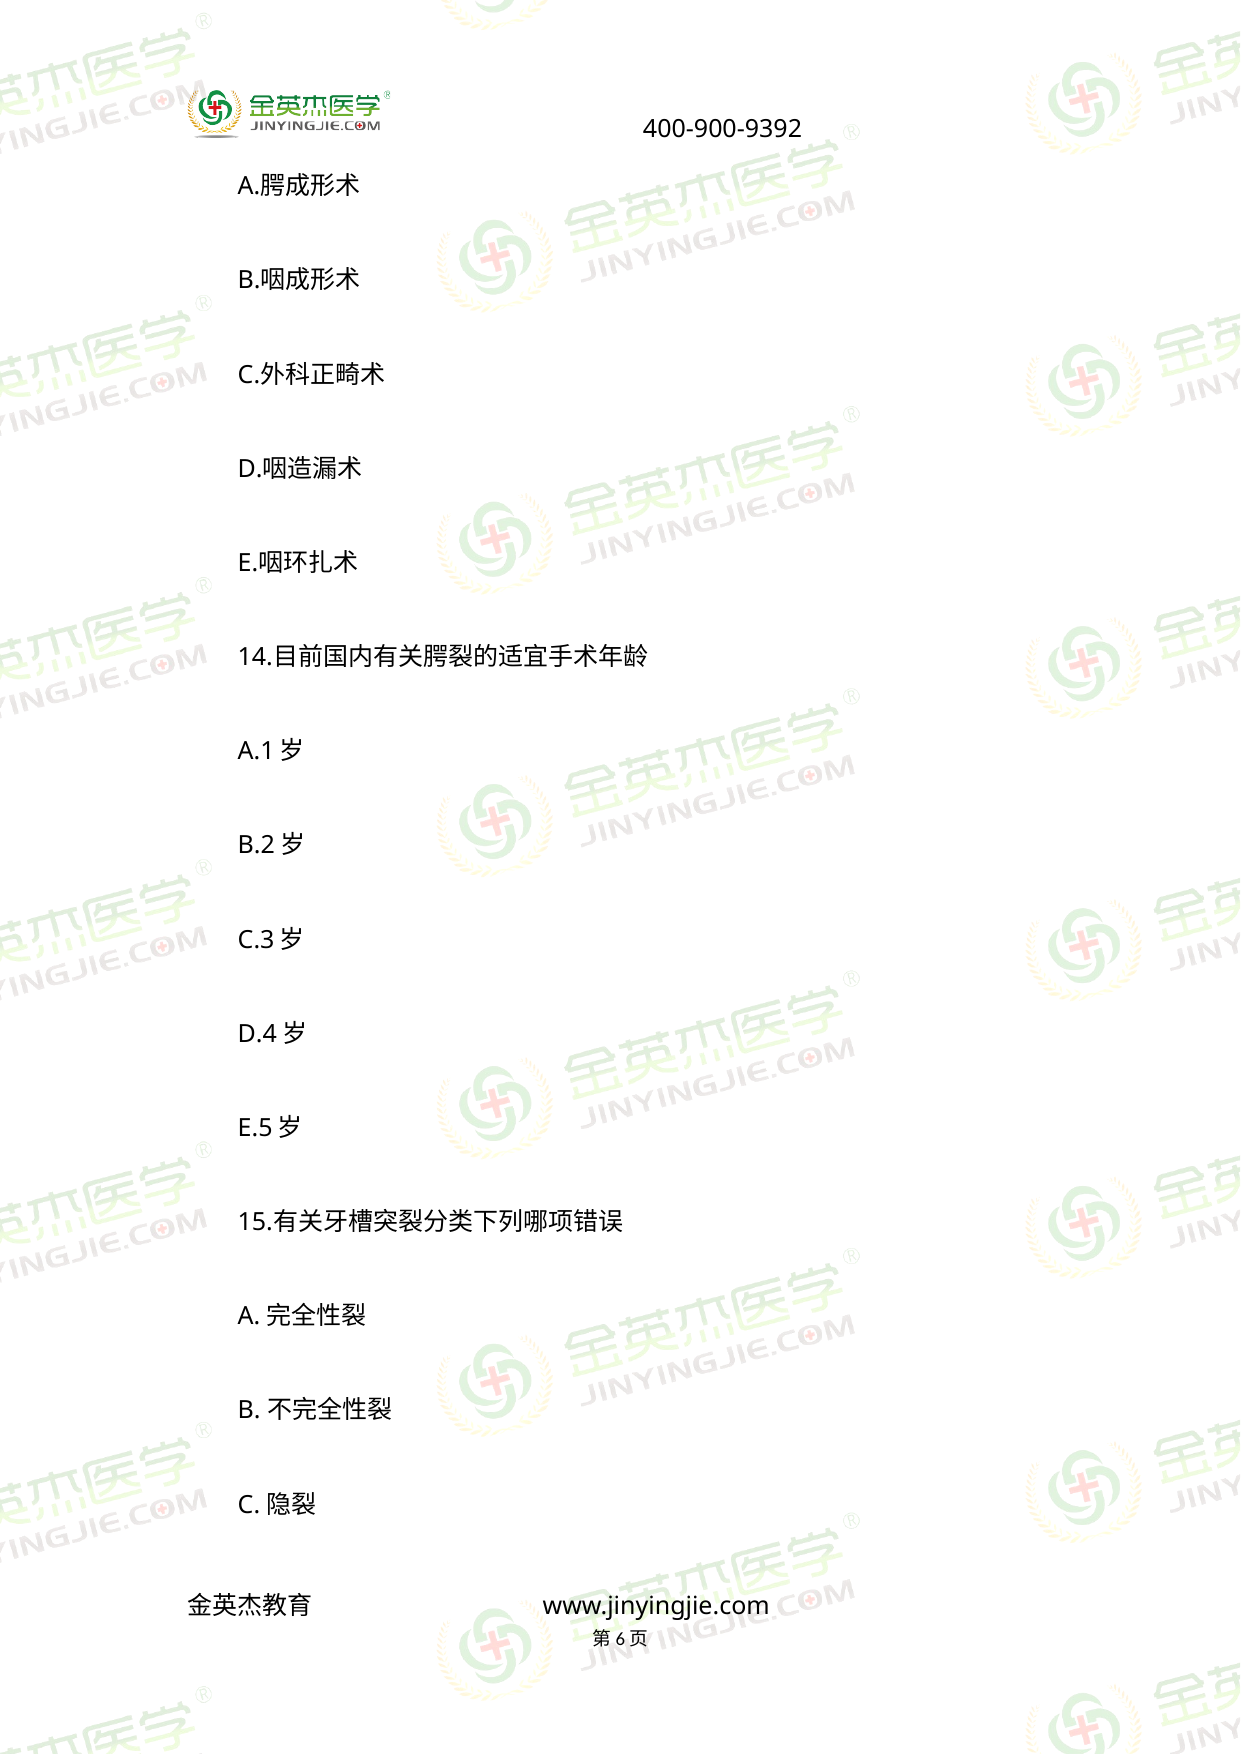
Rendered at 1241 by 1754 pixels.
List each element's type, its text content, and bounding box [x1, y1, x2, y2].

text D.4岁 [187, 999, 1053, 1064]
text 15.有关牙槽突裂分类下列哪项错误 [187, 1187, 1053, 1252]
text B.2岁 [187, 811, 1053, 876]
text C. 隐裂 [187, 1470, 1053, 1535]
text E.5岁 [187, 1093, 1053, 1158]
picture [187, 90, 390, 138]
text A.1岁 [187, 716, 1053, 781]
text A. 完全性裂 [187, 1281, 1053, 1346]
text C.外科正畸术 [187, 340, 1053, 405]
text B.咽成形术 [187, 246, 1053, 311]
text B. 不完全性裂 [187, 1376, 1053, 1441]
text A.腭成形术 [187, 151, 1053, 216]
text C.3岁 [187, 905, 1053, 970]
text 14.目前国内有关腭裂的适宜手术年龄 [187, 622, 1053, 687]
text D.咽造漏术 [187, 434, 1053, 499]
text E.咽环扎术 [187, 528, 1053, 593]
